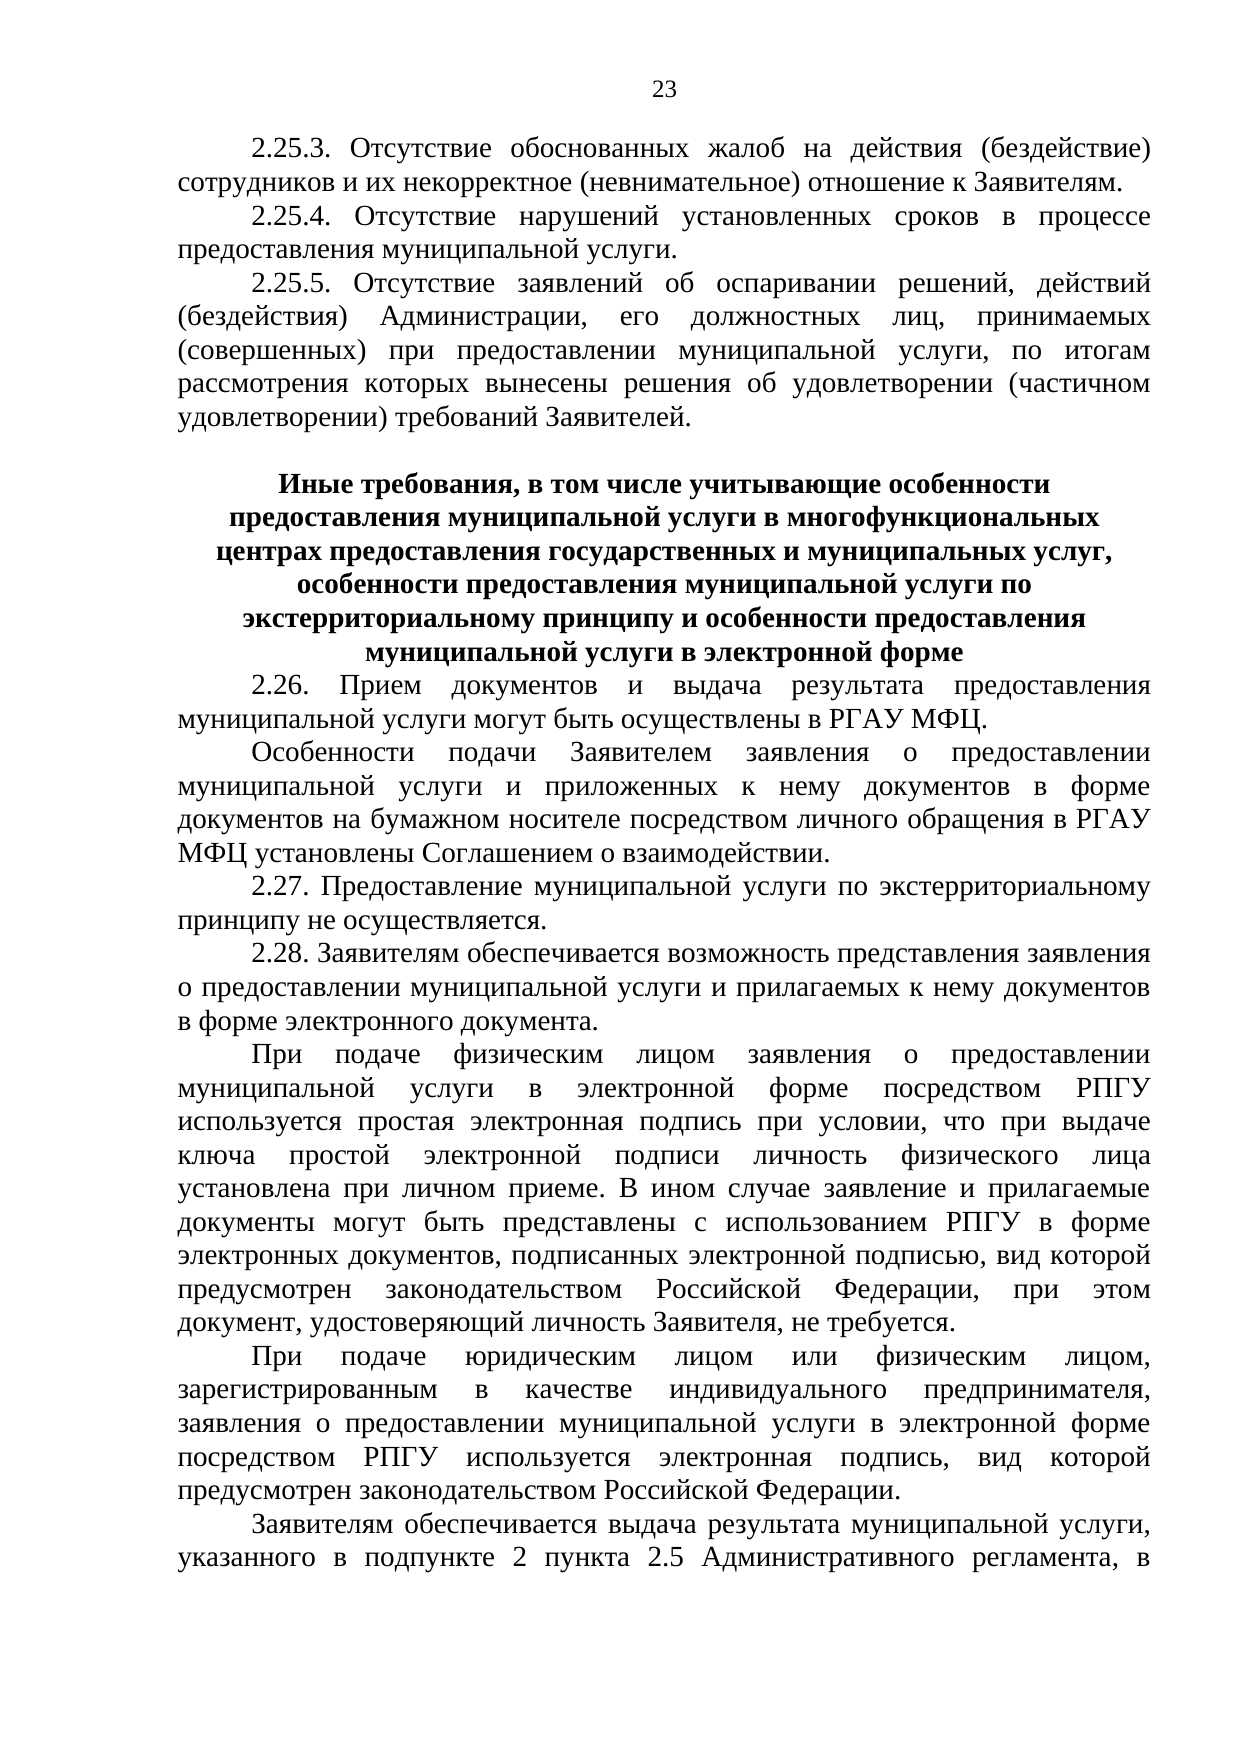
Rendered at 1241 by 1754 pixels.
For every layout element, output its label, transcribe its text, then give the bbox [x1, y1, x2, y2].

text 2.25.5. Отсутствие заявлений об оспаривании решений, действий (бездействия) Администрации, его должностных лиц, принимаемых (совершенных) при предоставлении муниципальной услуги, по итогам рассмотрения которых вынесены решения об удовлетворении (частичном удовлетворении) требований Заявителей. [177, 265, 1152, 432]
text 2.28. Заявителям обеспечивается возможность представления заявления о предоставлении муниципальной услуги и прилагаемых к нему документов в форме электронного документа. [177, 936, 1152, 1036]
text Иные требования, в том числе учитывающие особенности предоставления муниципальной услуги в многофункциональных центрах предоставления государственных и муниципальных услуг, особенности предоставления муниципальной услуги по экстерриториальному принципу и особенности предоставления муниципальной услуги в электронной форме [177, 466, 1152, 667]
text 2.27. Предоставление муниципальной услуги по экстерриториальному принципу не осуществляется. [177, 868, 1152, 936]
text При подаче юридическим лицом или физическим лицом, зарегистрированным в качестве индивидуального предпринимателя, заявления о предоставлении муниципальной услуги в электронной форме посредством РПГУ используется электронная подпись, вид которой предусмотрен законодательством Российской Федерации. [177, 1338, 1152, 1506]
text 2.26. Прием документов и выдача результата предоставления муниципальной услуги могут быть осуществлены в РГАУ МФЦ. [177, 667, 1152, 734]
text Особенности подачи Заявителем заявления о предоставлении муниципальной услуги и приложенных к нему документов в форме документов на бумажном носителе посредством личного обращения в РГАУ МФЦ установлены Соглашением о взаимодействии. [177, 734, 1152, 868]
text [177, 1506, 1152, 1573]
text 2.25.4. Отсутствие нарушений установленных сроков в процессе предоставления муниципальной услуги. [177, 198, 1152, 265]
text При подаче физическим лицом заявления о предоставлении муниципальной услуги в электронной форме посредством РПГУ используется простая электронная подпись при условии, что при выдаче ключа простой электронной подписи личность физического лица установлена при личном приеме. В ином случае заявление и прилагаемые документы могут быть представлены с использованием РПГУ в форме электронных документов, подписанных электронной подписью, вид которой предусмотрен законодательством Российской Федерации, при этом документ, удостоверяющий личность Заявителя, не требуется. [177, 1036, 1152, 1338]
text 2.25.3. Отсутствие обоснованных жалоб на действия (бездействие) сотрудников и их некорректное (невнимательное) отношение к Заявителям. [177, 131, 1152, 198]
